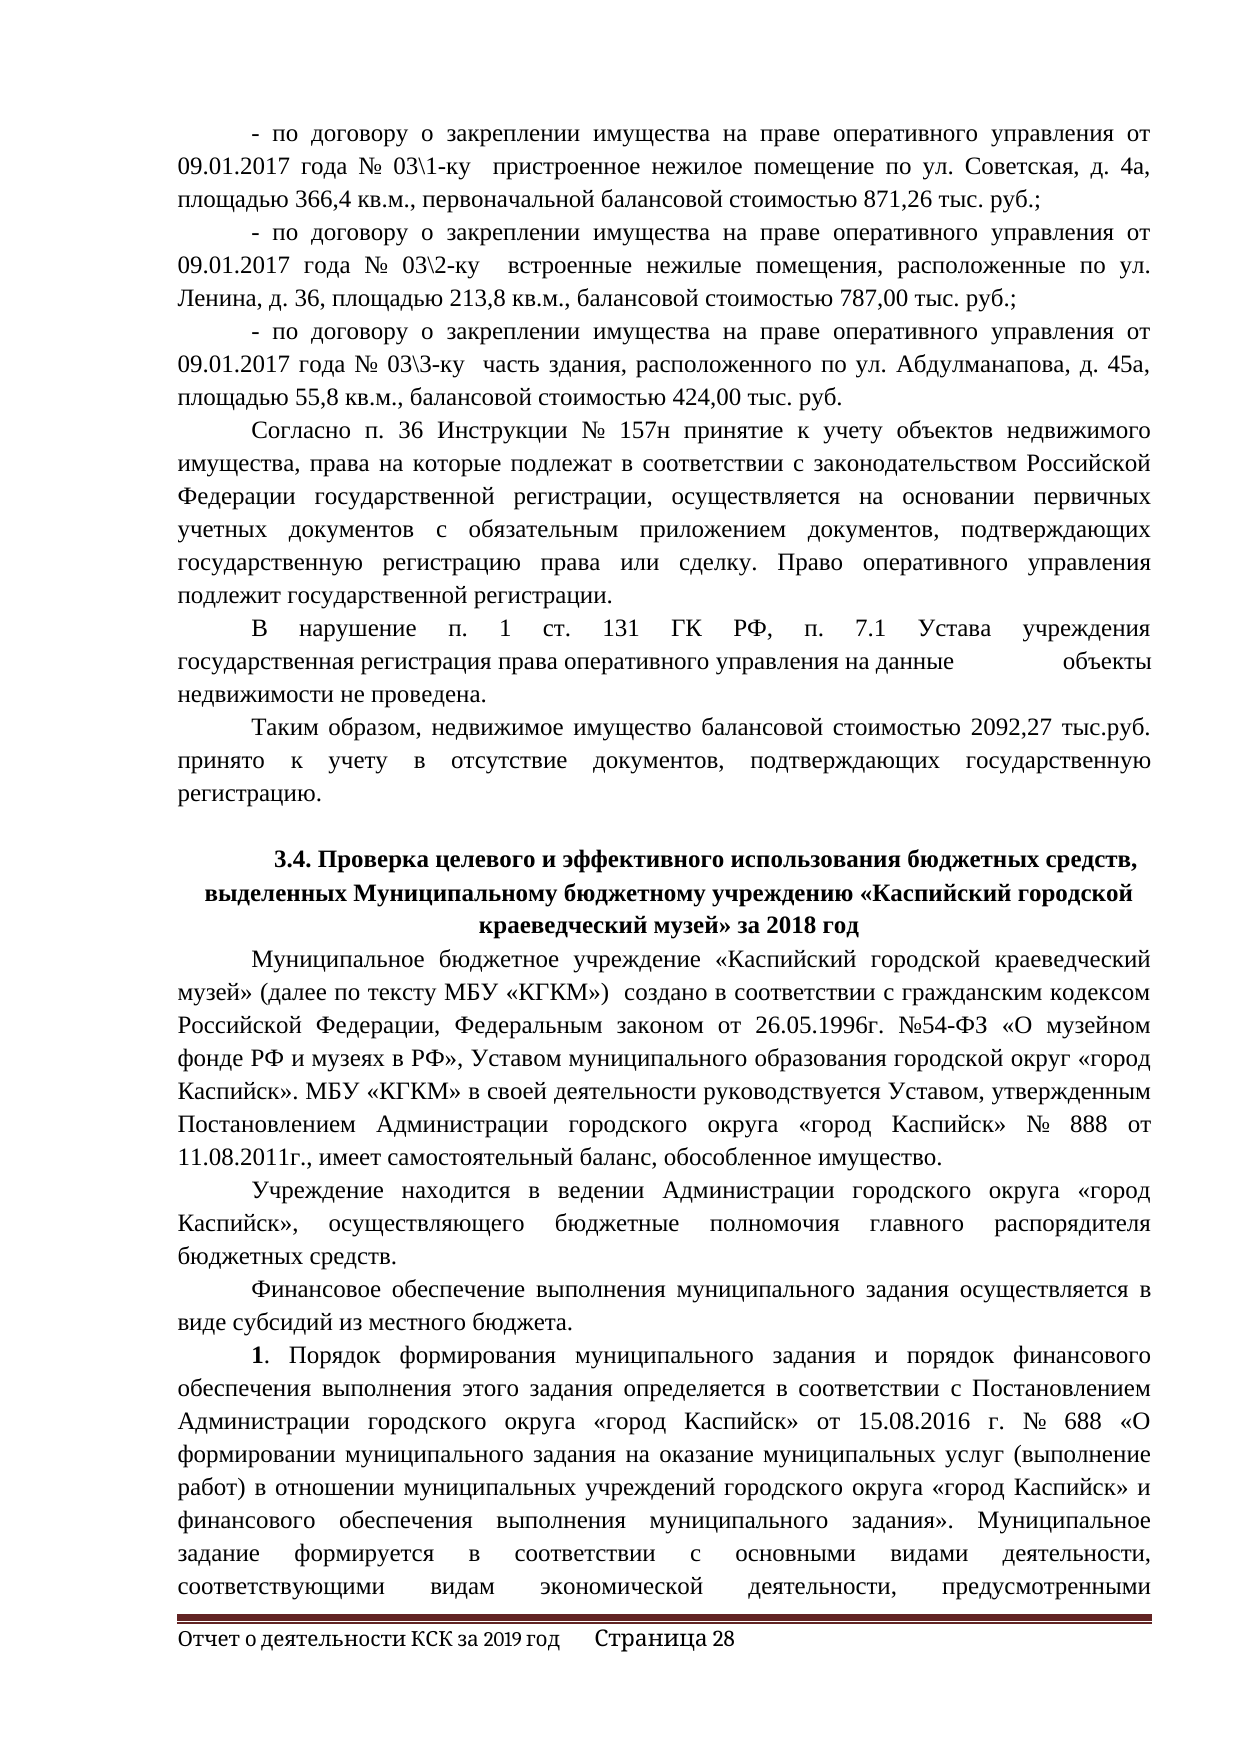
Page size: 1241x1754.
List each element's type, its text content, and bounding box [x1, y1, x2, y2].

text Муниципальное бюджетное учреждение «Каспийский городской краеведческий музей» (далее по тексту МБУ «КГКМ») создано в соответствии с гражданским кодексом Российской Федерации, Федеральным законом от 26.05.1996г. №54-ФЗ «О музейном фонде РФ и музеях в РФ», Уставом муниципального образования городской округ «город Каспийск». МБУ «КГКМ» в своей деятельности руководствуется Уставом, утвержденным Постановлением Администрации городского округа «город Каспийск» № 888 от 11.08.2011г., имеет самостоятельный баланс, обособленное имущество. [177, 944, 1152, 1171]
text - по договору о закреплении имущества на праве оперативного управления от 09.01.2017 года № 03\2-ку встроенные нежилые помещения, расположенные по ул. Ленина, д. 36, площадью 213,8 кв.м., балансовой стоимостью 787,00 тыс. руб.; [177, 217, 1152, 312]
text - по договору о закреплении имущества на праве оперативного управления от 09.01.2017 года № 03\1-ку пристроенное нежилое помещение по ул. Советская, д. 4а, площадью 366,4 кв.м., первоначальной балансовой стоимостью 871,26 тыс. руб.; [177, 118, 1152, 213]
text 3.4. Проверка целевого и эффективного использования бюджетных средств, выделенных Муниципальному бюджетному учреждению «Каспийский городской краеведческий музей» за 2018 год [177, 844, 1161, 939]
text В нарушение п. 1 ст. 131 ГК РФ, п. 7.1 Устава учреждения государственная регистрация права оперативного управления на данные объекты недвижимости не проведена. [177, 613, 1152, 646]
text В нарушение п. 1 ст. 131 ГК РФ, п. 7.1 Устава учреждения государственная регистрация права оперативного управления на данные объекты недвижимости не проведена. [177, 675, 1152, 708]
text - по договору о закреплении имущества на праве оперативного управления от 09.01.2017 года № 03\3-ку часть здания, расположенного по ул. Абдулманапова, д. 45а, площадью 55,8 кв.м., балансовой стоимостью 424,00 тыс. руб. [177, 316, 1152, 411]
text Финансовое обеспечение выполнения муниципального задания осуществляется в виде субсидий из местного бюджета. [177, 1274, 1152, 1336]
text Согласно п. 36 Инструкции № 157н принятие к учету объектов недвижимого имущества, права на которые подлежат в соответствии с законодательством Российской Федерации государственной регистрации, осуществляется на основании первичных учетных документов с обязательным приложением документов, подтверждающих государственную регистрацию права или сделку. Право оперативного управления подлежит государственной регистрации. [177, 415, 1152, 609]
text Таким образом, недвижимое имущество балансовой стоимостью 2092,27 тыс.руб. принято к учету в отсутствие документов, подтверждающих государственную регистрацию. [177, 712, 1152, 807]
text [177, 1340, 1152, 1373]
text Учреждение находится в ведении Администрации городского округа «город Каспийск», осуществляющего бюджетные полномочия главного распорядителя бюджетных средств. [177, 1175, 1152, 1269]
